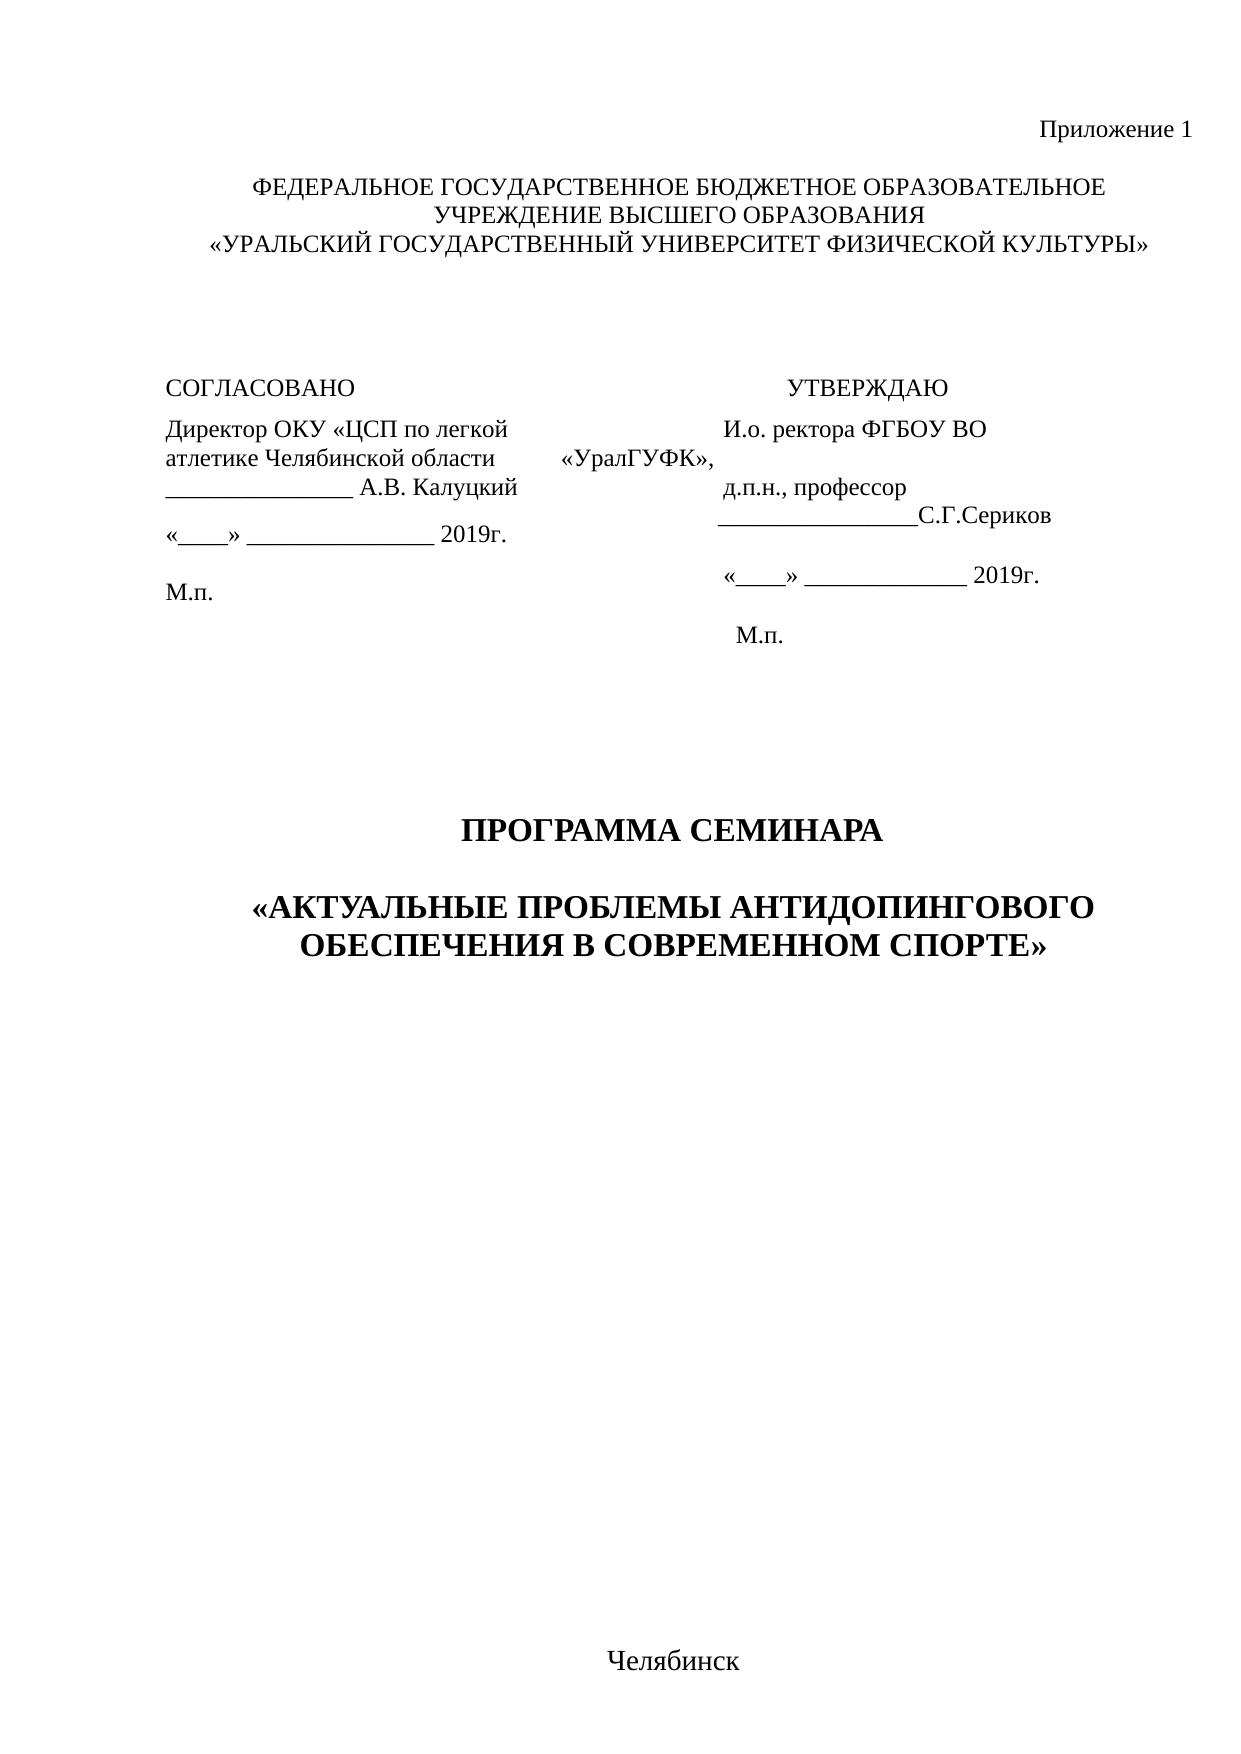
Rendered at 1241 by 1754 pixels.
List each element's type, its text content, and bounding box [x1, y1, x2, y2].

text «УРАЛЬСКИЙ ГОСУДАРСТВЕННЫЙ УНИВЕРСИТЕТ ФИЗИЧЕСКОЙ КУЛЬТУРЫ» [165, 229, 1193, 258]
text ПРОГРАММА СЕМИНАРА [165, 810, 1179, 849]
table_header УТВЕРЖДАЮ И.о. ректора ФГБОУ ВО «УралГУФК», д.п.н., профессор ________________С.Г.Сериков «____» _____________ 2019г. М.п. [549, 373, 1155, 649]
text «АКТУАЛЬНЫЕ ПРОБЛЕМЫ АНТИДОПИНГОВОГО ОБЕСПЕЧЕНИЯ В СОВРЕМЕННОМ СПОРТЕ» [165, 887, 1181, 964]
text УЧРЕЖДЕНИЕ ВЫСШЕГО ОБРАЗОВАНИЯ [165, 200, 1193, 229]
text Челябинск [165, 1643, 1181, 1676]
text ФЕДЕРАЛЬНОЕ ГОСУДАРСТВЕННОЕ БЮДЖЕТНОЕ ОБРАЗОВАТЕЛЬНОЕ [165, 172, 1193, 200]
table_header СОГЛАСОВАНО Директор ОКУ «ЦСП по легкой атлетике Челябинской области _______________ А.В. Калуцкий «____» _______________ 2019г. М.п. [154, 373, 549, 649]
text Приложение 1 [165, 114, 1193, 143]
